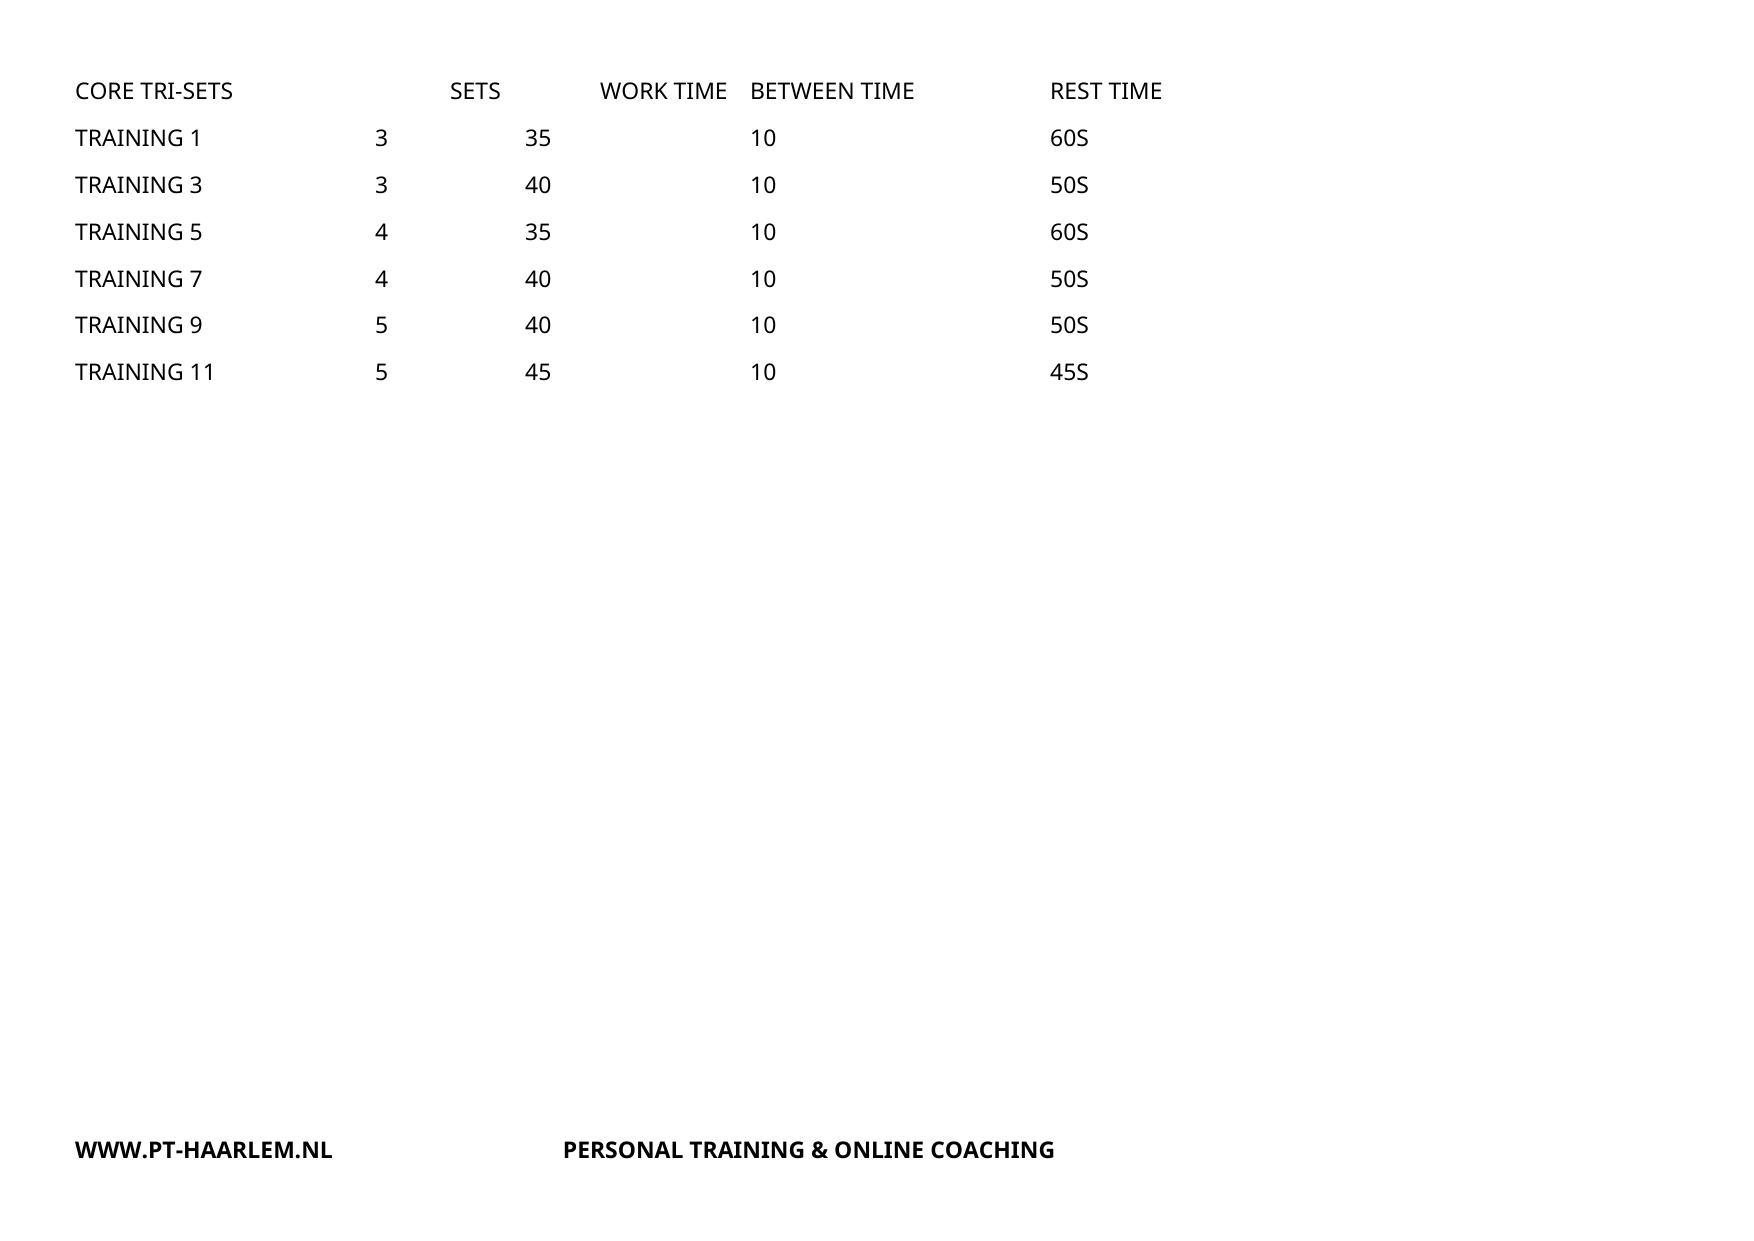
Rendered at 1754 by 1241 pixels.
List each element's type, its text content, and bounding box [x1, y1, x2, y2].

text CORE TRI-SETS SETS WORK TIME BETWEEN TIME REST TIME TRAINING 1 3 35 10 60S TRAINING 3 3 40 10 50S TRAINING 5 4 35 10 60S TRAINING 7 4 40 10 50S TRAINING 9 5 40 10 50S TRAINING 11 5 45 10 45S [75, 75, 1679, 387]
